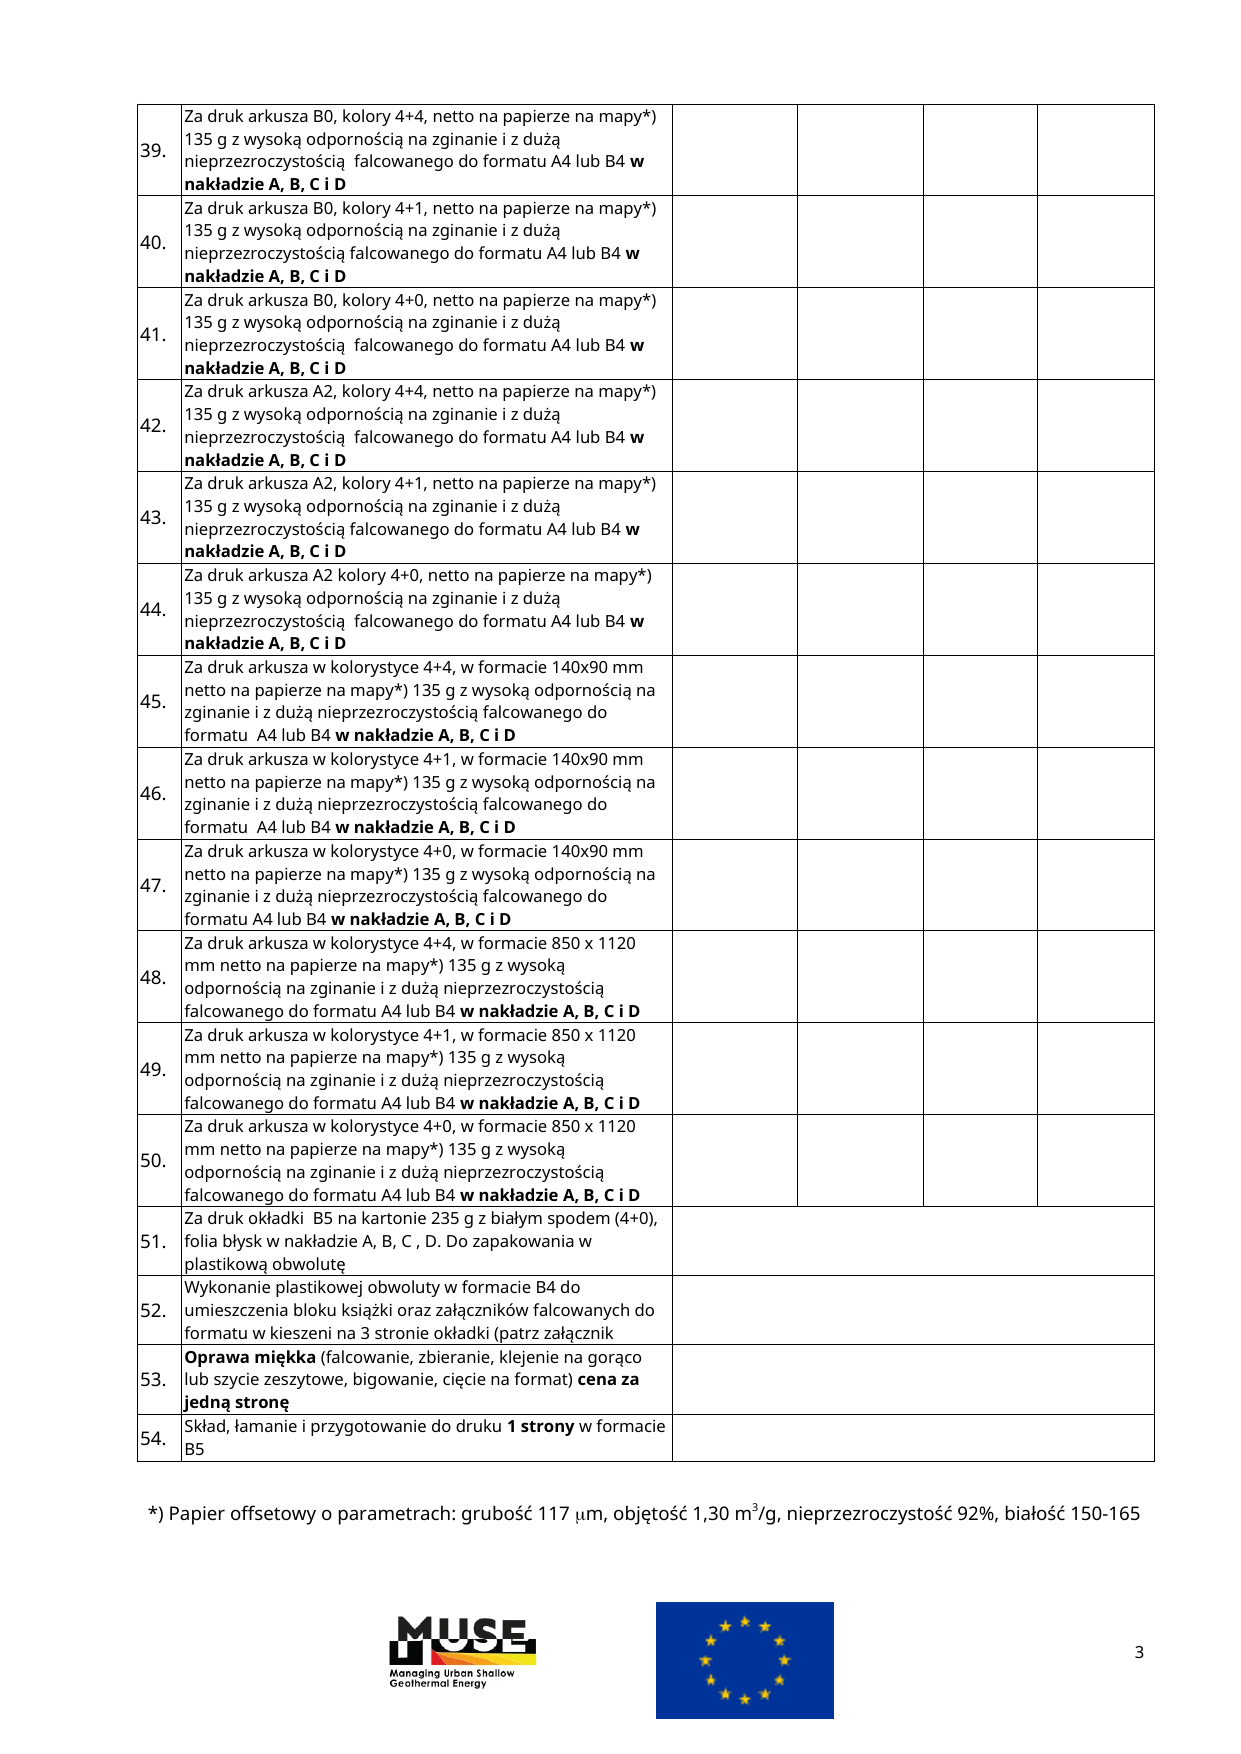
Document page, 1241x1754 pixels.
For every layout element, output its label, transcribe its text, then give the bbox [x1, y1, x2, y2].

table_cell [138, 656, 181, 747]
table_cell [798, 840, 923, 930]
text *) Papier offsetowy o parametrach: grubość 117 m, objętość 1,30 m3/g, nieprzezroczystość 92%, białość 150-165 [148, 1500, 1142, 1525]
table_cell [798, 748, 923, 838]
table_cell [1038, 472, 1154, 563]
table_cell [924, 105, 1037, 195]
table_cell Za druk arkusza w kolorystyce 4+1, w formacie 140x90 mm netto na papierze na mapy*) 135 g z wysoką odpornością na zginanie i z dużą nieprzezroczystością falcowanego do formatu A4 lub B4 w nakładzie A, B, C i D [182, 748, 672, 838]
table_cell [673, 288, 797, 379]
table_cell [673, 472, 797, 563]
table_cell Za druk arkusza A2 kolory 4+0, netto na papierze na mapy*) 135 g z wysoką odpornością na zginanie i z dużą nieprzezroczystością falcowanego do formatu A4 lub B4 w nakładzie A, B, C i D [182, 564, 672, 655]
table_cell [138, 105, 181, 195]
table_cell [798, 1115, 923, 1206]
table_cell [924, 196, 1037, 287]
table_cell [673, 105, 797, 195]
table_cell [924, 380, 1037, 471]
table_cell [138, 1345, 181, 1413]
table_cell [673, 196, 797, 287]
table_cell [138, 564, 181, 655]
table_cell [138, 1207, 181, 1275]
table_cell [924, 931, 1037, 1022]
table_cell [1038, 380, 1154, 471]
table_cell [138, 931, 181, 1022]
table_cell [673, 748, 797, 838]
table_cell [1038, 748, 1154, 838]
table_cell [673, 380, 797, 471]
table_cell [1038, 656, 1154, 747]
table_cell [1038, 288, 1154, 379]
table_cell [673, 1345, 1154, 1413]
table_cell [798, 656, 923, 747]
table_cell [1038, 196, 1154, 287]
table_cell Za druk arkusza B0, kolory 4+0, netto na papierze na mapy*) 135 g z wysoką odpornością na zginanie i z dużą nieprzezroczystością falcowanego do formatu A4 lub B4 w nakładzie A, B, C i D [182, 288, 672, 379]
table_cell [138, 288, 181, 379]
table_cell [673, 1415, 1154, 1461]
table_cell Za druk arkusza A2, kolory 4+1, netto na papierze na mapy*) 135 g z wysoką odpornością na zginanie i z dużą nieprzezroczystością falcowanego do formatu A4 lub B4 w nakładzie A, B, C i D [182, 472, 672, 563]
table_cell Za druk arkusza w kolorystyce 4+1, w formacie 850 x 1120 mm netto na papierze na mapy*) 135 g z wysoką odpornością na zginanie i z dużą nieprzezroczystością falcowanego do formatu A4 lub B4 w nakładzie A, B, C i D [182, 1023, 672, 1114]
table_cell [798, 931, 923, 1022]
table_cell [1038, 105, 1154, 195]
table_cell Za druk arkusza A2, kolory 4+4, netto na papierze na mapy*) 135 g z wysoką odpornością na zginanie i z dużą nieprzezroczystością falcowanego do formatu A4 lub B4 w nakładzie A, B, C i D [182, 380, 672, 471]
table_cell [924, 748, 1037, 838]
table_cell [138, 1115, 181, 1206]
table_cell [924, 472, 1037, 563]
table_cell [1038, 1115, 1154, 1206]
table_cell [924, 564, 1037, 655]
table_cell [798, 472, 923, 563]
table_cell [1038, 564, 1154, 655]
table_cell [798, 105, 923, 195]
picture [656, 1602, 834, 1719]
table_cell Za druk arkusza B0, kolory 4+1, netto na papierze na mapy*) 135 g z wysoką odpornością na zginanie i z dużą nieprzezroczystością falcowanego do formatu A4 lub B4 w nakładzie A, B, C i D [182, 196, 672, 287]
table_cell [924, 840, 1037, 930]
table_cell [924, 288, 1037, 379]
picture [353, 1577, 572, 1732]
table_cell Za druk arkusza B0, kolory 4+4, netto na papierze na mapy*) 135 g z wysoką odpornością na zginanie i z dużą nieprzezroczystością falcowanego do formatu A4 lub B4 w nakładzie A, B, C i D [182, 105, 672, 195]
table_cell Za druk arkusza w kolorystyce 4+4, w formacie 850 x 1120 mm netto na papierze na mapy*) 135 g z wysoką odpornością na zginanie i z dużą nieprzezroczystością falcowanego do formatu A4 lub B4 w nakładzie A, B, C i D [182, 931, 672, 1022]
table_cell [1038, 1023, 1154, 1114]
table_cell Za druk okładki B5 na kartonie 235 g z białym spodem (4+0), folia błysk w nakładzie A, B, C , D. Do zapakowania w plastikową obwolutę [182, 1207, 672, 1275]
table_cell [673, 1023, 797, 1114]
table_cell [138, 1023, 181, 1114]
table_cell Oprawa miękka (falcowanie, zbieranie, klejenie na gorąco lub szycie zeszytowe, bigowanie, cięcie na format) cena za jedną stronę [182, 1345, 672, 1413]
table_cell [138, 472, 181, 563]
table_cell Za druk arkusza w kolorystyce 4+4, w formacie 140x90 mm netto na papierze na mapy*) 135 g z wysoką odpornością na zginanie i z dużą nieprzezroczystością falcowanego do formatu A4 lub B4 w nakładzie A, B, C i D [182, 656, 672, 747]
table_cell Za druk arkusza w kolorystyce 4+0, w formacie 140x90 mm netto na papierze na mapy*) 135 g z wysoką odpornością na zginanie i z dużą nieprzezroczystością falcowanego do formatu A4 lub B4 w nakładzie A, B, C i D [182, 840, 672, 930]
table_cell [673, 931, 797, 1022]
table_cell [673, 1276, 1154, 1344]
table_cell Wykonanie plastikowej obwoluty w formacie B4 do umieszczenia bloku książki oraz załączników falcowanych do formatu w kieszeni na 3 stronie okładki (patrz załącznik [182, 1276, 672, 1344]
table_cell [924, 1023, 1037, 1114]
table_cell [138, 380, 181, 471]
table_cell [924, 1115, 1037, 1206]
table_cell [673, 656, 797, 747]
table_cell [798, 564, 923, 655]
table_cell [673, 840, 797, 930]
table_cell [798, 1023, 923, 1114]
table_cell [673, 1115, 797, 1206]
table_cell Skład, łamanie i przygotowanie do druku 1 strony w formacie B5 [182, 1415, 672, 1461]
table_cell [924, 656, 1037, 747]
table_cell [798, 288, 923, 379]
table_cell [138, 1276, 181, 1344]
table_cell [138, 1415, 181, 1461]
table_cell [138, 748, 181, 838]
table_cell [138, 196, 181, 287]
table_cell [798, 380, 923, 471]
table_cell Za druk arkusza w kolorystyce 4+0, w formacie 850 x 1120 mm netto na papierze na mapy*) 135 g z wysoką odpornością na zginanie i z dużą nieprzezroczystością falcowanego do formatu A4 lub B4 w nakładzie A, B, C i D [182, 1115, 672, 1206]
table_cell [138, 840, 181, 930]
table_cell [673, 1207, 1154, 1275]
table_cell [798, 196, 923, 287]
table_cell [1038, 931, 1154, 1022]
table_cell [1038, 840, 1154, 930]
table_cell [673, 564, 797, 655]
